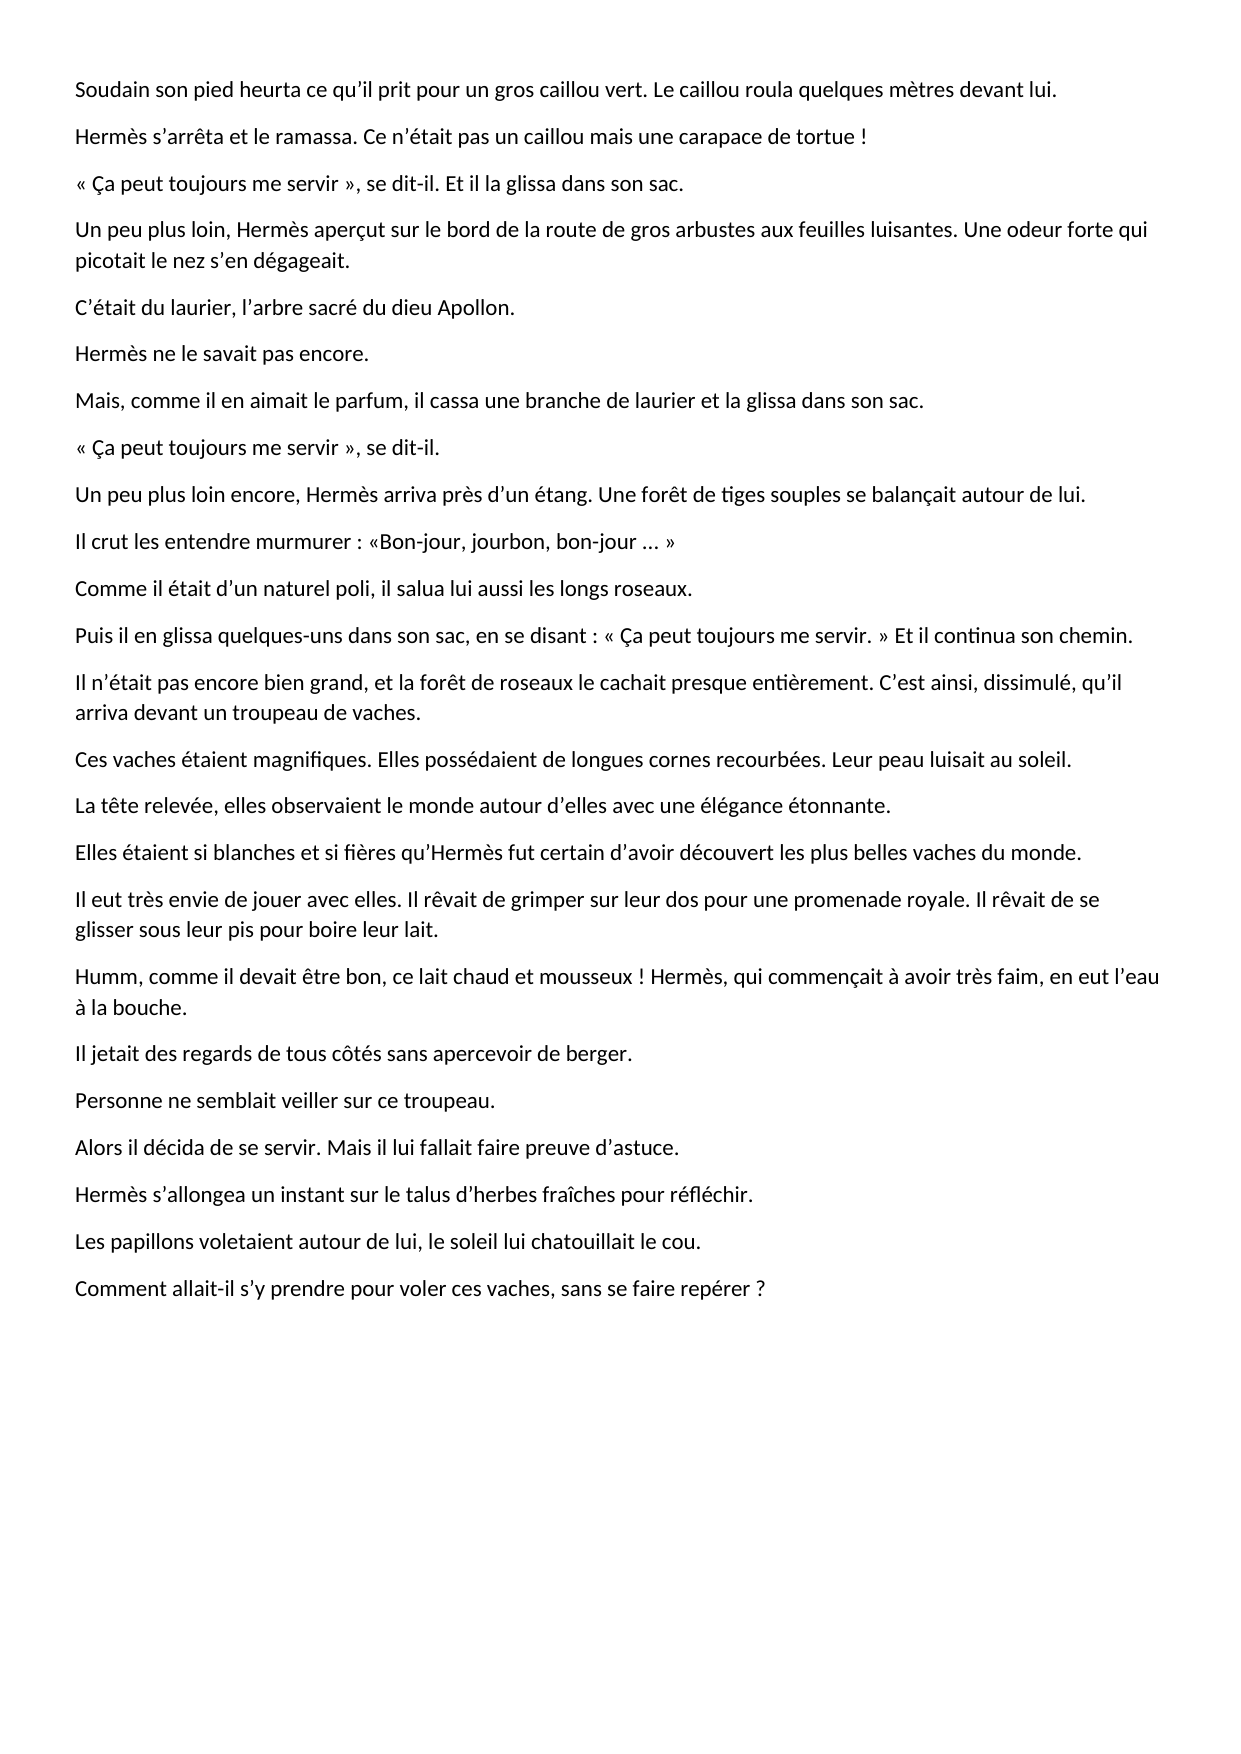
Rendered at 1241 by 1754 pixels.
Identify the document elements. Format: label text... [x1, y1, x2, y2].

text Un peu plus loin encore, Hermès arriva près d’un étang. Une forêt de tiges souples se balançait autour de lui. [75, 480, 1165, 508]
text Puis il en glissa quelques-uns dans son sac, en se disant : « Ça peut toujours me servir. » Et il continua son chemin. [75, 621, 1165, 649]
text Comme il était d’un naturel poli, il salua lui aussi les longs roseaux. [75, 574, 1165, 602]
text Ces vaches étaient magnifiques. Elles possédaient de longues cornes recourbées. Leur peau luisait au soleil. [75, 745, 1165, 773]
text Humm, comme il devait être bon, ce lait chaud et mousseux ! Hermès, qui commençait à avoir très faim, en eut l’eau à la bouche. [75, 962, 1165, 1021]
text Hermès s’arrêta et le ramassa. Ce n’était pas un caillou mais une carapace de tortue ! [75, 122, 1165, 150]
text C’était du laurier, l’arbre sacré du dieu Apollon. [75, 293, 1165, 321]
text Soudain son pied heurta ce qu’il prit pour un gros caillou vert. Le caillou roula quelques mètres devant lui. [75, 75, 1165, 103]
text Il jetait des regards de tous côtés sans apercevoir de berger. [75, 1039, 1165, 1068]
text Il crut les entendre murmurer : «Bon-jour, jourbon, bon-jour ... » [75, 527, 1165, 555]
text Hermès s’allongea un instant sur le talus d’herbes fraîches pour réfléchir. [75, 1180, 1165, 1208]
text Il n’était pas encore bien grand, et la forêt de roseaux le cachait presque entièrement. C’est ainsi, dissimulé, qu’il arriva devant un troupeau de vaches. [75, 668, 1165, 726]
text La tête relevée, elles observaient le monde autour d’elles avec une élégance étonnante. [75, 792, 1165, 820]
text Personne ne semblait veiller sur ce troupeau. [75, 1086, 1165, 1114]
text « Ça peut toujours me servir », se dit-il. [75, 433, 1165, 461]
text « Ça peut toujours me servir », se dit-il. Et il la glissa dans son sac. [75, 169, 1165, 197]
text Les papillons voletaient autour de lui, le soleil lui chatouillait le cou. [75, 1227, 1165, 1255]
text Un peu plus loin, Hermès aperçut sur le bord de la route de gros arbustes aux feuilles luisantes. Une odeur forte qui picotait le nez s’en dégageait. [75, 216, 1165, 274]
text Alors il décida de se servir. Mais il lui fallait faire preuve d’astuce. [75, 1133, 1165, 1161]
text Elles étaient si blanches et si fières qu’Hermès fut certain d’avoir découvert les plus belles vaches du monde. [75, 838, 1165, 867]
text Il eut très envie de jouer avec elles. Il rêvait de grimper sur leur dos pour une promenade royale. Il rêvait de se glisser sous leur pis pour boire leur lait. [75, 885, 1165, 944]
text Hermès ne le savait pas encore. [75, 339, 1165, 368]
text Comment allait-il s’y prendre pour voler ces vaches, sans se faire repérer ? [75, 1274, 1165, 1302]
text Mais, comme il en aimait le parfum, il cassa une branche de laurier et la glissa dans son sac. [75, 386, 1165, 414]
